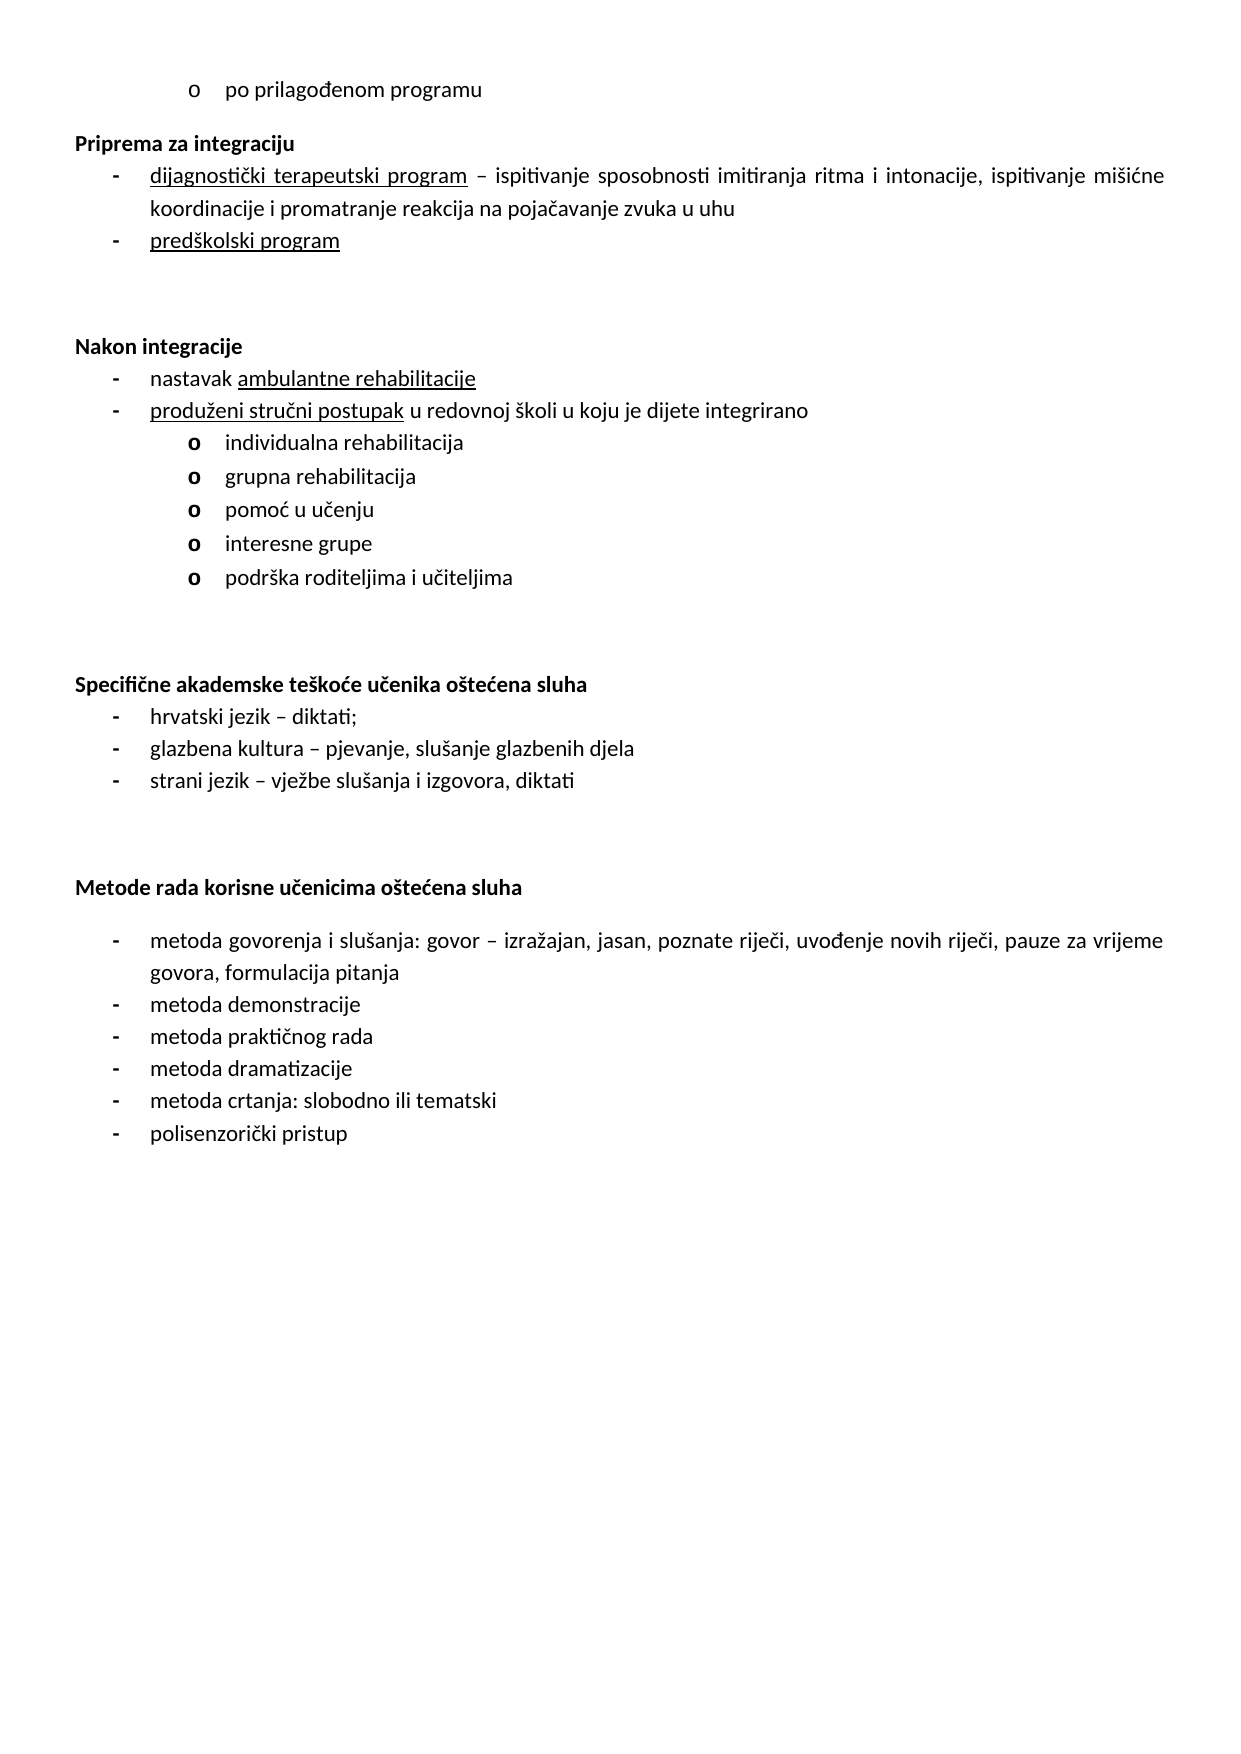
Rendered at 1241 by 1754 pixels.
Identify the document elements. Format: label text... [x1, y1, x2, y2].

text Nakon integracije [75, 332, 1165, 360]
list glazbena kultura – pjevanje, slušanje glazbenih djela [112, 734, 1165, 762]
list metoda dramatizacije [112, 1054, 1165, 1082]
list pomoć u učenju [187, 496, 1165, 525]
list predškolski program [112, 226, 1165, 254]
list hrvatski jezik – diktati; [112, 702, 1165, 730]
list individualna rehabilitacija [187, 428, 1165, 458]
text Specifične akademske teškoće učenika oštećena sluha [75, 670, 1165, 698]
list metoda demonstracije [112, 990, 1165, 1018]
list produženi stručni postupak u redovnoj školi u koju je dijete integrirano [112, 396, 1165, 424]
list metoda govorenja i slušanja: govor – izražajan, jasan, poznate riječi, uvođenje novih riječi, pauze za vrijeme govora, formulacija pitanja [112, 926, 1165, 986]
text Priprema za integraciju [75, 129, 1165, 157]
list interesne grupe [187, 529, 1165, 558]
list podrška roditeljima i učiteljima [187, 563, 1165, 592]
list po prilagođenom programu [187, 75, 1165, 104]
text Metode rada korisne učenicima oštećena sluha [75, 873, 1165, 901]
list metoda crtanja: slobodno ili tematski [112, 1087, 1165, 1115]
list nastavak ambulantne rehabilitacije [112, 364, 1165, 392]
list strani jezik – vježbe slušanja i izgovora, diktati [112, 767, 1165, 795]
list dijagnostički terapeutski program – ispitivanje sposobnosti imitiranja ritma i intonacije, ispitivanje mišićne koordinacije i promatranje reakcija na pojačavanje zvuka u uhu [112, 162, 1165, 222]
list polisenzorički pristup [112, 1119, 1165, 1147]
list grupna rehabilitacija [187, 462, 1165, 491]
list metoda praktičnog rada [112, 1022, 1165, 1050]
